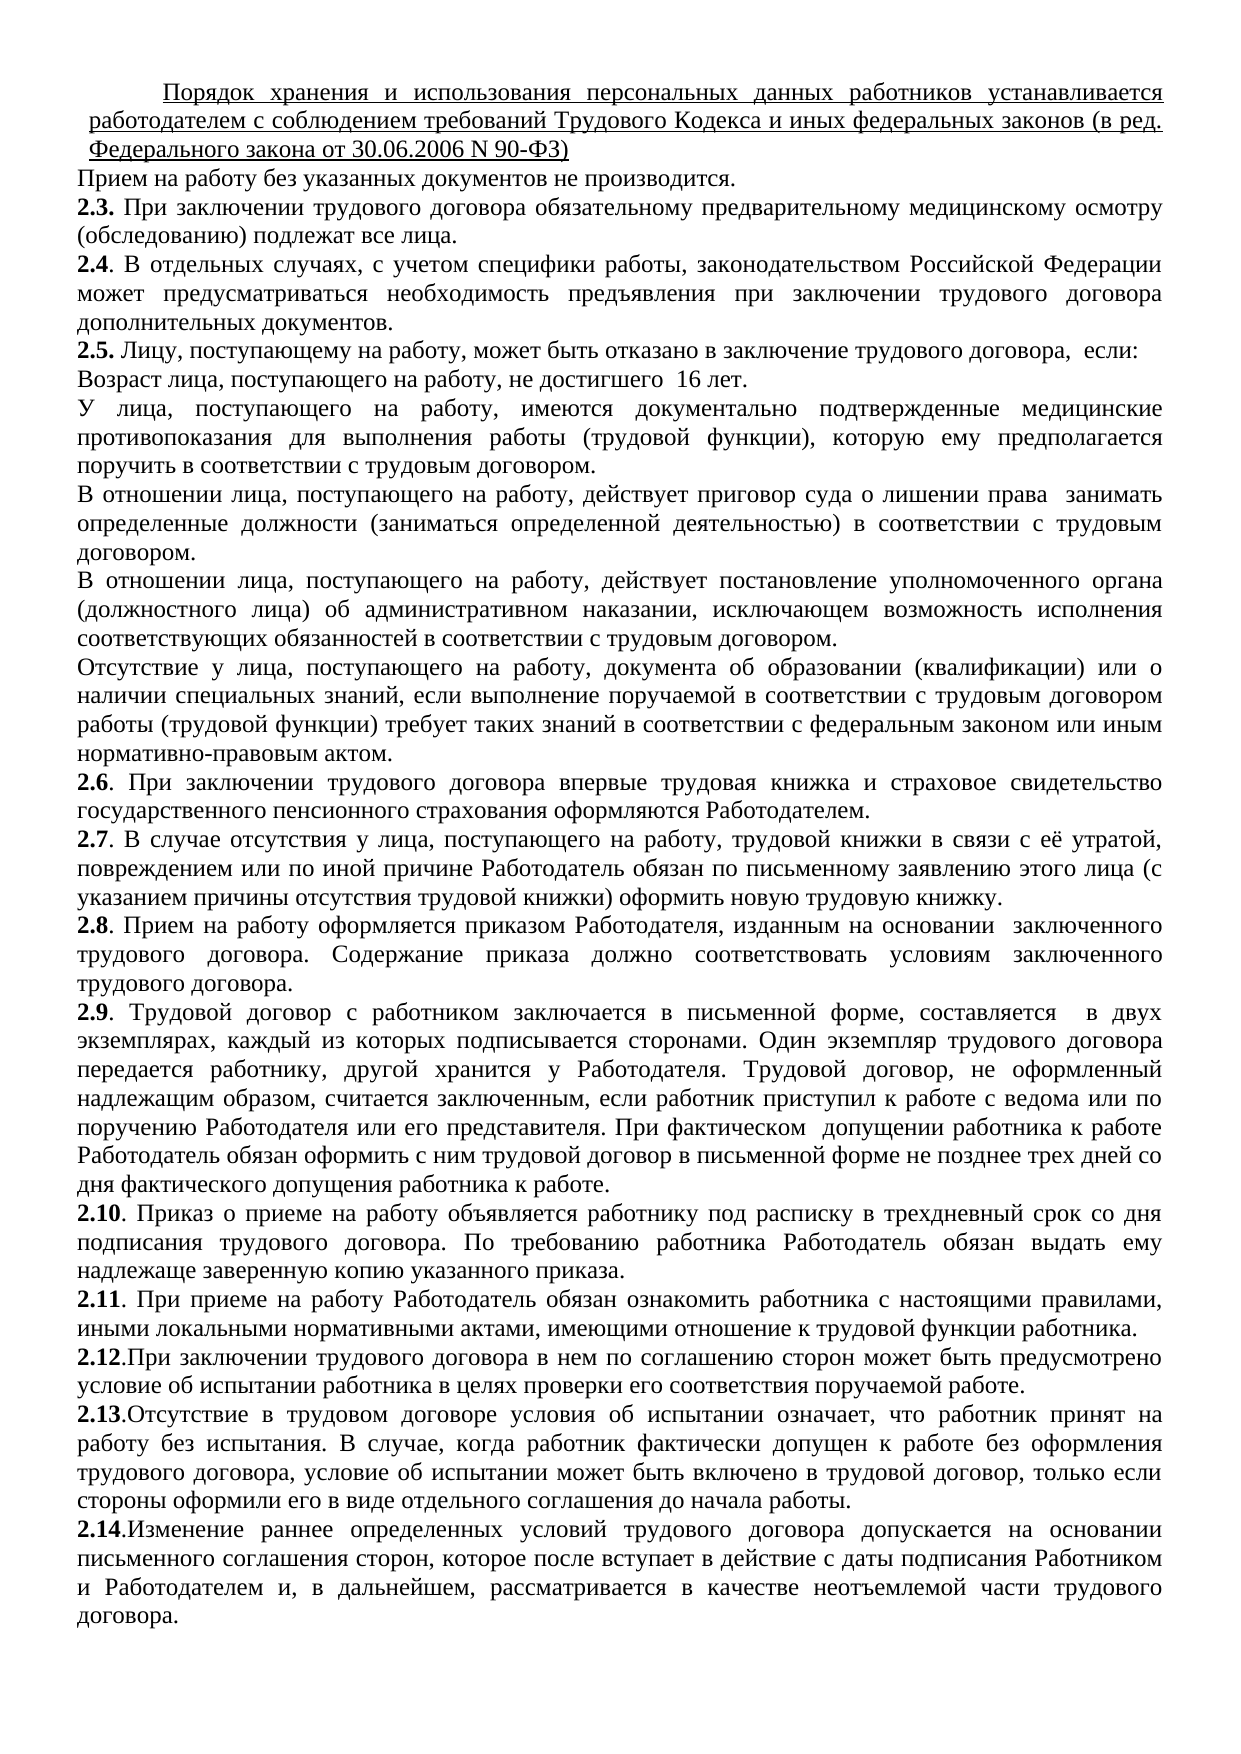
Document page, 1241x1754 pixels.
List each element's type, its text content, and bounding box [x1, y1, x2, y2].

text Возраст лица, поступающего на работу, не достигшего 16 лет. [77, 364, 1163, 393]
text 2.11. При приеме на работу Работодатель обязан ознакомить работника с настоящими правилами, иными локальными нормативными актами, имеющими отношение к трудовой функции работника. [77, 1284, 1163, 1342]
text В отношении лица, поступающего на работу, действует приговор суда о лишении права занимать определенные должности (заниматься определенной деятельностью) в соответствии с трудовым договором. [77, 479, 1163, 566]
text Порядок хранения и использования персональных данных работников устанавливается работодателем с соблюдением требований Трудового Кодекса и иных федеральных законов (в ред. Федерального закона от 30.06.2006 N 90-ФЗ) [88, 77, 1163, 131]
text Отсутствие у лица, поступающего на работу, документа об образовании (квалификации) или о наличии специальных знаний, если выполнение поручаемой в соответствии с трудовым договором работы (трудовой функции) требует таких знаний в соответствии с федеральным законом или иным нормативно-правовым актом. [77, 652, 1163, 767]
text Порядок хранения и использования персональных данных работников устанавливается работодателем с соблюдением требований Трудового Кодекса и иных федеральных законов (в ред. Федерального закона от 30.06.2006 N 90-ФЗ) [88, 132, 1163, 163]
text 2.12.При заключении трудового договора в нем по соглашению сторон может быть предусмотрено условие об испытании работника в целях проверки его соответствия поручаемой работе. [77, 1342, 1163, 1399]
text В отношении лица, поступающего на работу, действует постановление уполномоченного органа (должностного лица) об административном наказании, исключающем возможность исполнения соответствующих обязанностей в соответствии с трудовым договором. [77, 566, 1163, 652]
text 2.10. Приказ о приеме на работу объявляется работнику под расписку в трехдневный срок со дня подписания трудового договора. По требованию работника Работодатель обязан выдать ему надлежаще заверенную копию указанного приказа. [77, 1198, 1163, 1284]
text 2.14.Изменение раннее определенных условий трудового договора допускается на основании письменного соглашения сторон, которое после вступает в действие с даты подписания Работником и Работодателем и, в дальнейшем, рассматривается в качестве неотъемлемой части трудового договора. [77, 1514, 1163, 1629]
subtitle Прием на работу без указанных документов не производится. [77, 163, 1163, 192]
text 2.13.Отсутствие в трудовом договоре условия об испытании означает, что работник принят на работу без испытания. В случае, когда работник фактически допущен к работе без оформления трудового договора, условие об испытании может быть включено в трудовой договор, только если стороны оформили его в виде отдельного соглашения до начала работы. [77, 1399, 1163, 1514]
text 2.5. Лицу, поступающему на работу, может быть отказано в заключение трудового договора, если: [77, 336, 1163, 364]
text 2.6. При заключении трудового договора впервые трудовая книжка и страховое свидетельство государственного пенсионного страхования оформляются Работодателем. [77, 767, 1163, 824]
text У лица, поступающего на работу, имеются документально подтвержденные медицинские противопоказания для выполнения работы (трудовой функции), которую ему предполагается поручить в соответствии с трудовым договором. [77, 393, 1163, 479]
text 2.8. Прием на работу оформляется приказом Работодателя, изданным на основании заключенного трудового договора. Содержание приказа должно соответствовать условиям заключенного трудового договора. [77, 911, 1163, 997]
text 2.3. При заключении трудового договора обязательному предварительному медицинскому осмотру (обследованию) подлежат все лица. [77, 192, 1163, 249]
text 2.4. В отдельных случаях, с учетом специфики работы, законодательством Российской Федерации может предусматриваться необходимость предъявления при заключении трудового договора дополнительных документов. [77, 249, 1163, 336]
text 2.7. В случае отсутствия у лица, поступающего на работу, трудовой книжки в связи с её утратой, повреждением или по иной причине Работодатель обязан по письменному заявлению этого лица (с указанием причины отсутствия трудовой книжки) оформить новую трудовую книжку. [77, 824, 1163, 911]
text 2.9. Трудовой договор с работником заключается в письменной форме, составляется в двух экземплярах, каждый из которых подписывается сторонами. Один экземпляр трудового договора передается работнику, другой хранится у Работодателя. Трудовой договор, не оформленный надлежащим образом, считается заключенным, если работник приступил к работе с ведома или по поручению Работодателя или его представителя. При фактическом допущении работника к работе Работодатель обязан оформить с ним трудовой договор в письменной форме не позднее трех дней со дня фактического допущения работника к работе. [77, 997, 1163, 1198]
